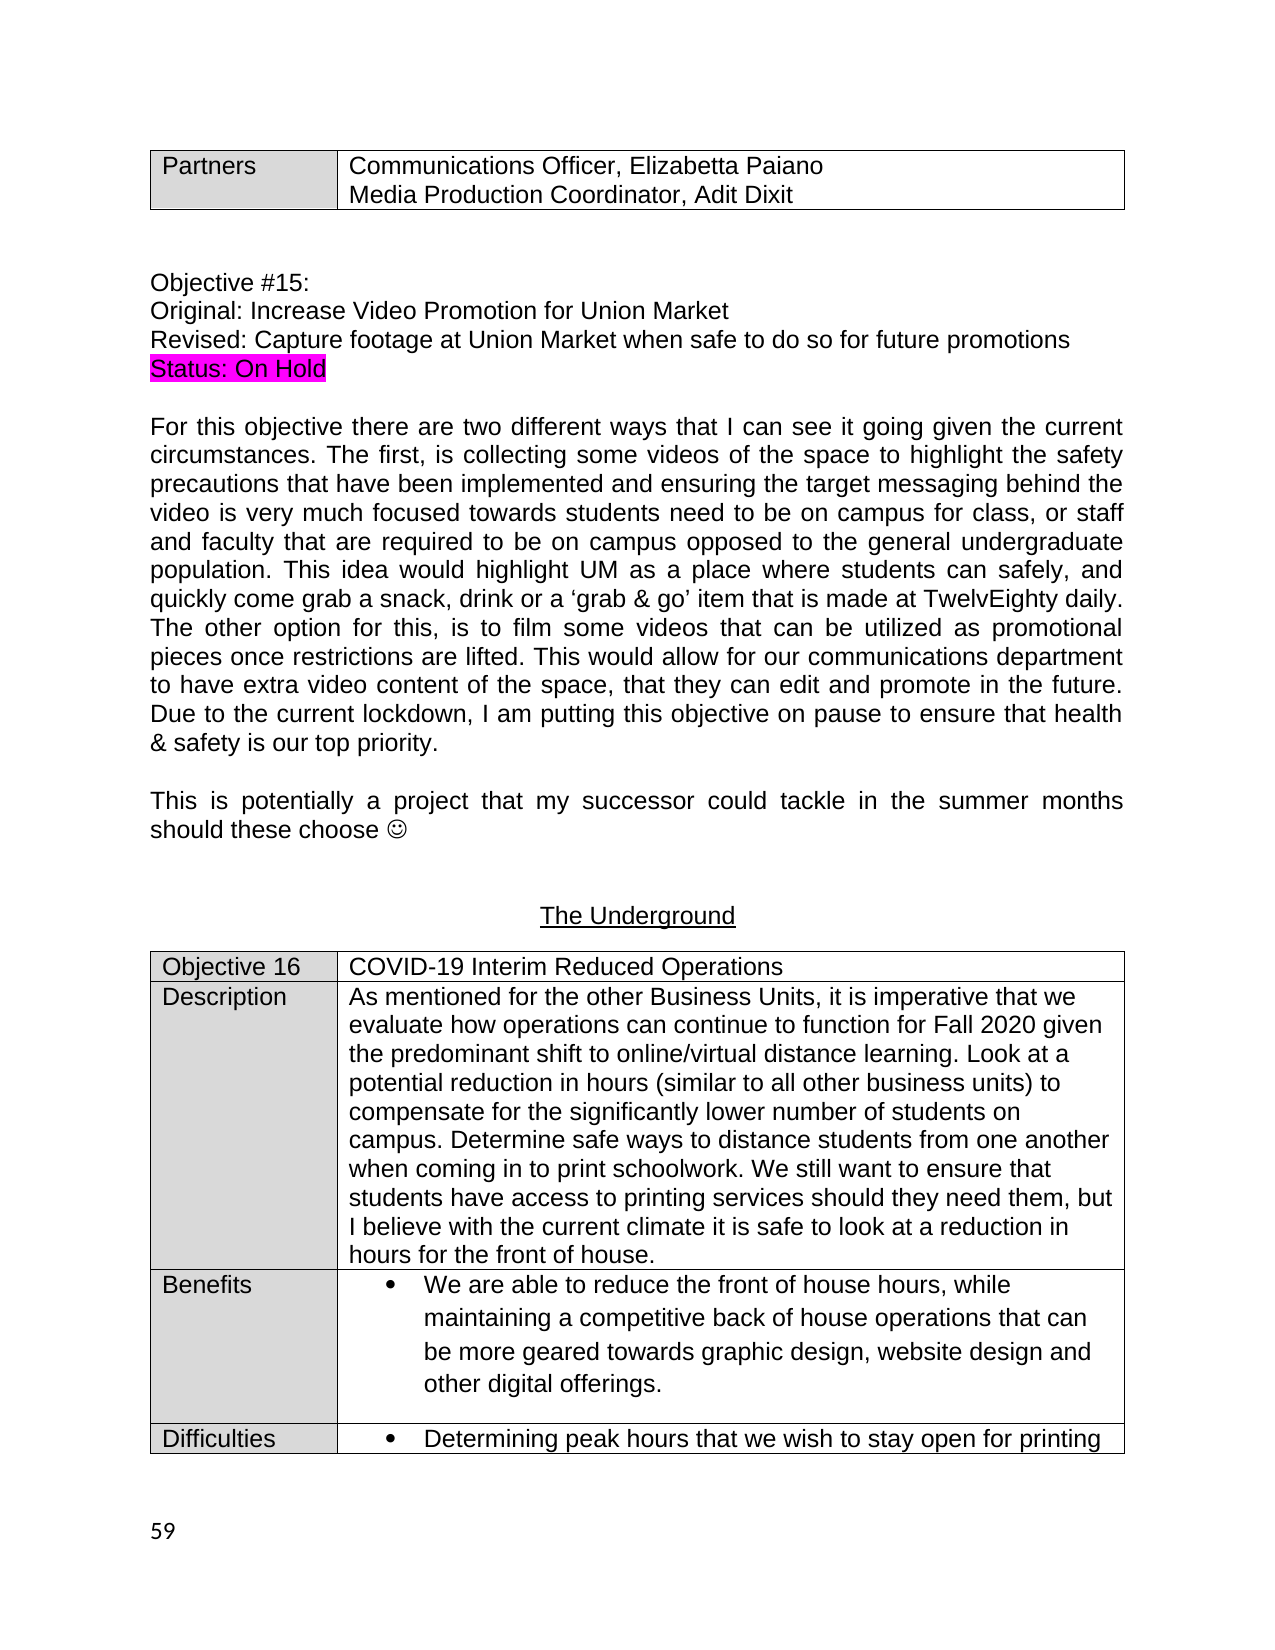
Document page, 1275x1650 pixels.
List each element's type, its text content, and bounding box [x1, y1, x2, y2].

table_cell Difficulties [151, 1424, 337, 1453]
table_cell Communications Officer, Elizabetta Paiano Media Production Coordinator, Adit Dixit [338, 151, 1124, 208]
table_cell Benefits [151, 1270, 337, 1423]
table_header COVID-19 Interim Reduced Operations [338, 952, 1124, 981]
table_cell Description [151, 982, 337, 1269]
table_cell As mentioned for the other Business Units, it is imperative that we evaluate how operations can continue to function for Fall 2020 given the predominant shift to online/virtual distance learning. Look at a potential reduction in hours (similar to all other business units) to compensate for the significantly lower number of students on campus. Determine safe ways to distance students from one another when coming in to print schoolwork. We still want to ensure that students have access to printing services should they need them, but I believe with the current climate it is safe to look at a reduction in hours for the front of house. [338, 982, 1124, 1269]
table_header Objective 16 [151, 952, 337, 981]
table_cell We are able to reduce the front of house hours, while maintaining a competitive back of house operations that can be more geared towards graphic design, website design and other digital offerings. [338, 1270, 1124, 1423]
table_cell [338, 1424, 1124, 1453]
text This is potentially a project that my successor could tackle in the summer months should these choose [150, 786, 1125, 843]
table_cell Partners [151, 151, 337, 208]
text The Underground [150, 901, 1125, 930]
text Objective #15: Original: Increase Video Promotion for Union Market Revised: Capture footage at Union Market when safe to do so for future promotions Status: On Hold [150, 267, 1125, 382]
text For this objective there are two different ways that I can see it going given the current circumstances. The first, is collecting some videos of the space to highlight the safety precautions that have been implemented and ensuring the target messaging behind the video is very much focused towards students need to be on campus for class, or staff and faculty that are required to be on campus opposed to the general undergraduate population. This idea would highlight UM as a place where students can safely, and quickly come grab a snack, drink or a ‘grab & go’ item that is made at TwelvEighty daily. The other option for this, is to film some videos that can be utilized as promotional pieces once restrictions are lifted. This would allow for our communications department to have extra video content of the space, that they can edit and promote in the future. Due to the current lockdown, I am putting this objective on pause to ensure that health & safety is our top priority. [150, 412, 1125, 757]
